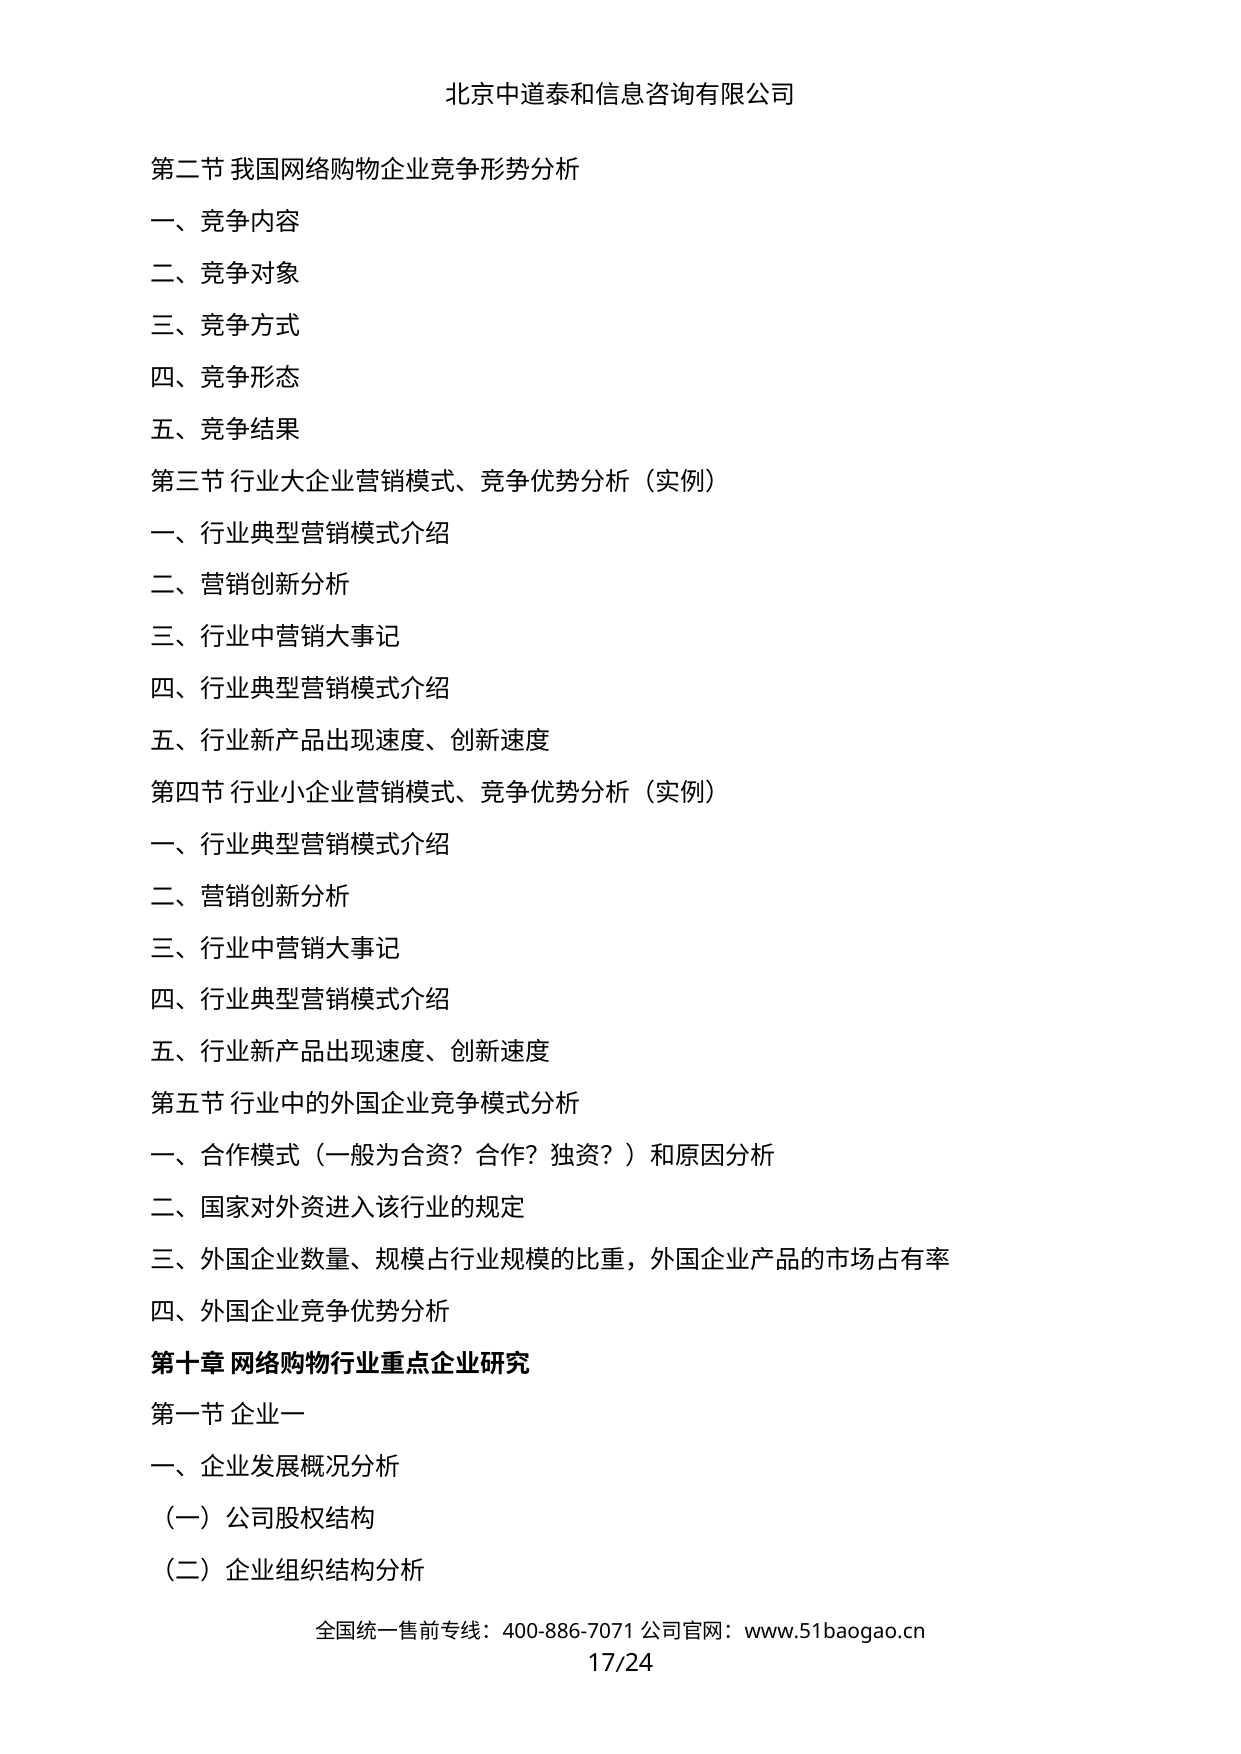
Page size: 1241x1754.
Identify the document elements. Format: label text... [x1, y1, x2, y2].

text 五、行业新产品出现速度、创新速度 [150, 721, 1090, 757]
text 一、行业典型营销模式介绍 [150, 513, 1090, 549]
text 五、行业新产品出现速度、创新速度 [150, 1032, 1090, 1068]
text 第三节 行业大企业营销模式、竞争优势分析（实例） [150, 461, 1090, 497]
text 第五节 行业中的外国企业竞争模式分析 [150, 1084, 1090, 1120]
text 二、营销创新分析 [150, 876, 1090, 912]
text 第十章 网络购物行业重点企业研究 [150, 1343, 1090, 1379]
text （二）企业组织结构分析 [150, 1551, 1090, 1587]
text 三、外国企业数量、规模占行业规模的比重，外国企业产品的市场占有率 [150, 1239, 1090, 1276]
text 四、外国企业竞争优势分析 [150, 1291, 1090, 1327]
text 一、企业发展概况分析 [150, 1447, 1090, 1483]
text 第四节 行业小企业营销模式、竞争优势分析（实例） [150, 772, 1090, 809]
text 二、国家对外资进入该行业的规定 [150, 1187, 1090, 1224]
text 三、竞争方式 [150, 306, 1090, 342]
text 四、行业典型营销模式介绍 [150, 669, 1090, 705]
text 第一节 企业一 [150, 1395, 1090, 1431]
text 一、竞争内容 [150, 202, 1090, 238]
text 二、营销创新分析 [150, 565, 1090, 601]
text 四、行业典型营销模式介绍 [150, 980, 1090, 1016]
text 第二节 我国网络购物企业竞争形势分析 [150, 150, 1090, 186]
text 四、竞争形态 [150, 357, 1090, 394]
text 一、合作模式（一般为合资？合作？独资？）和原因分析 [150, 1136, 1090, 1172]
text 五、竞争结果 [150, 409, 1090, 446]
text 一、行业典型营销模式介绍 [150, 824, 1090, 861]
text 三、行业中营销大事记 [150, 617, 1090, 653]
text 二、竞争对象 [150, 254, 1090, 290]
text 三、行业中营销大事记 [150, 928, 1090, 964]
text （一）公司股权结构 [150, 1499, 1090, 1535]
